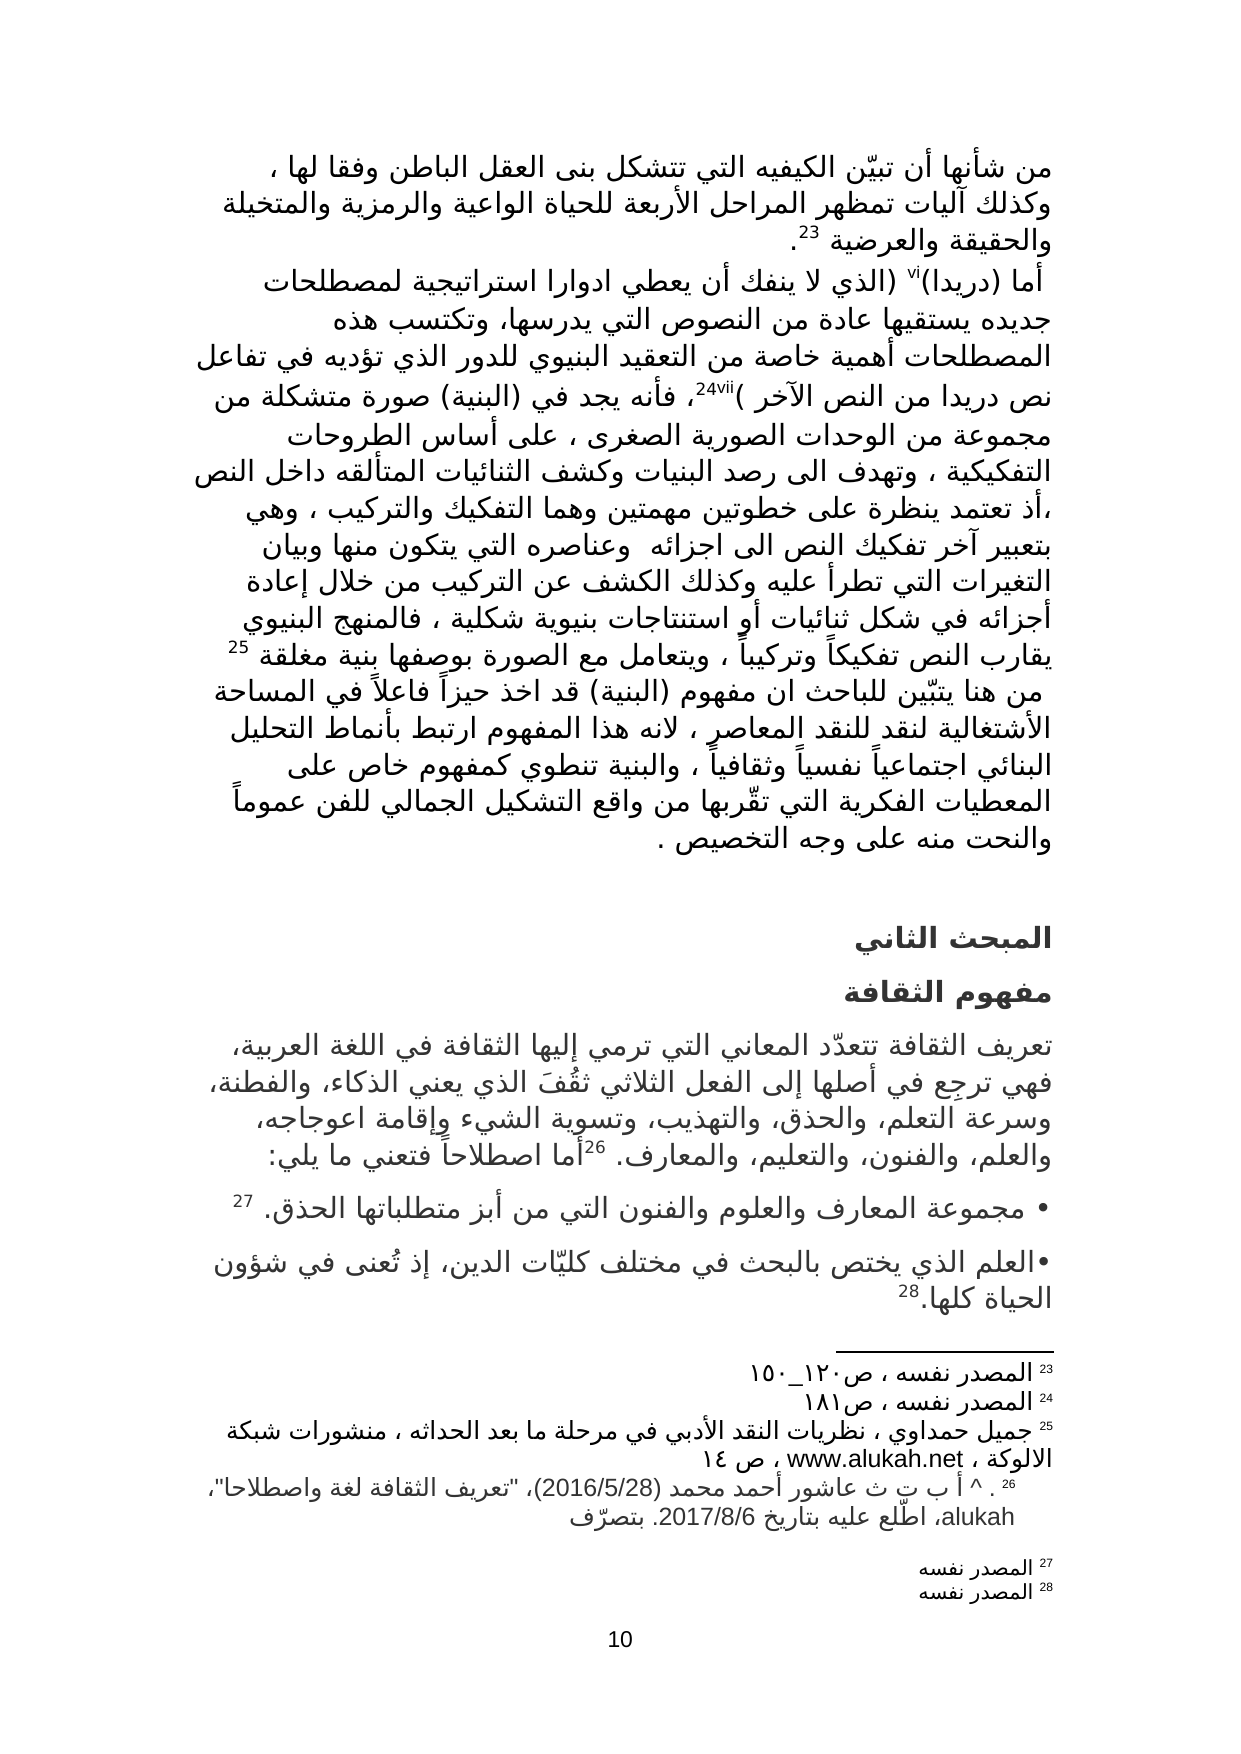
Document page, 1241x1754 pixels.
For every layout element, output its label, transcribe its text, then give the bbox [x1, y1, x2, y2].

text • مجموعة المعارف والعلوم والفنون التي من أبز متطلباتها الحذق. [187, 1192, 1053, 1226]
text مفهوم الثقافة [187, 975, 1053, 1009]
text المبحث الثاني [187, 922, 1053, 956]
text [187, 150, 1053, 855]
text تعريف الثقافة تتعدّد المعاني التي ترمي إليها الثقافة في اللغة العربية، فهي ترجِع في أصلها إلى الفعل الثلاثي ثقُفَ الذي يعني الذكاء، والفطنة، وسرعة التعلم، والحذق، والتهذيب، وتسوية الشيء وإقامة اعوجاجه، والعلم، والفنون، والتعليم، والمعارف. أما اصطلاحاً فتعني ما يلي: [187, 1028, 1053, 1172]
text •العلم الذي يختص بالبحث في مختلف كليّات الدين، إذ تُعنى في شؤون الحياة كلها. [187, 1245, 1053, 1316]
